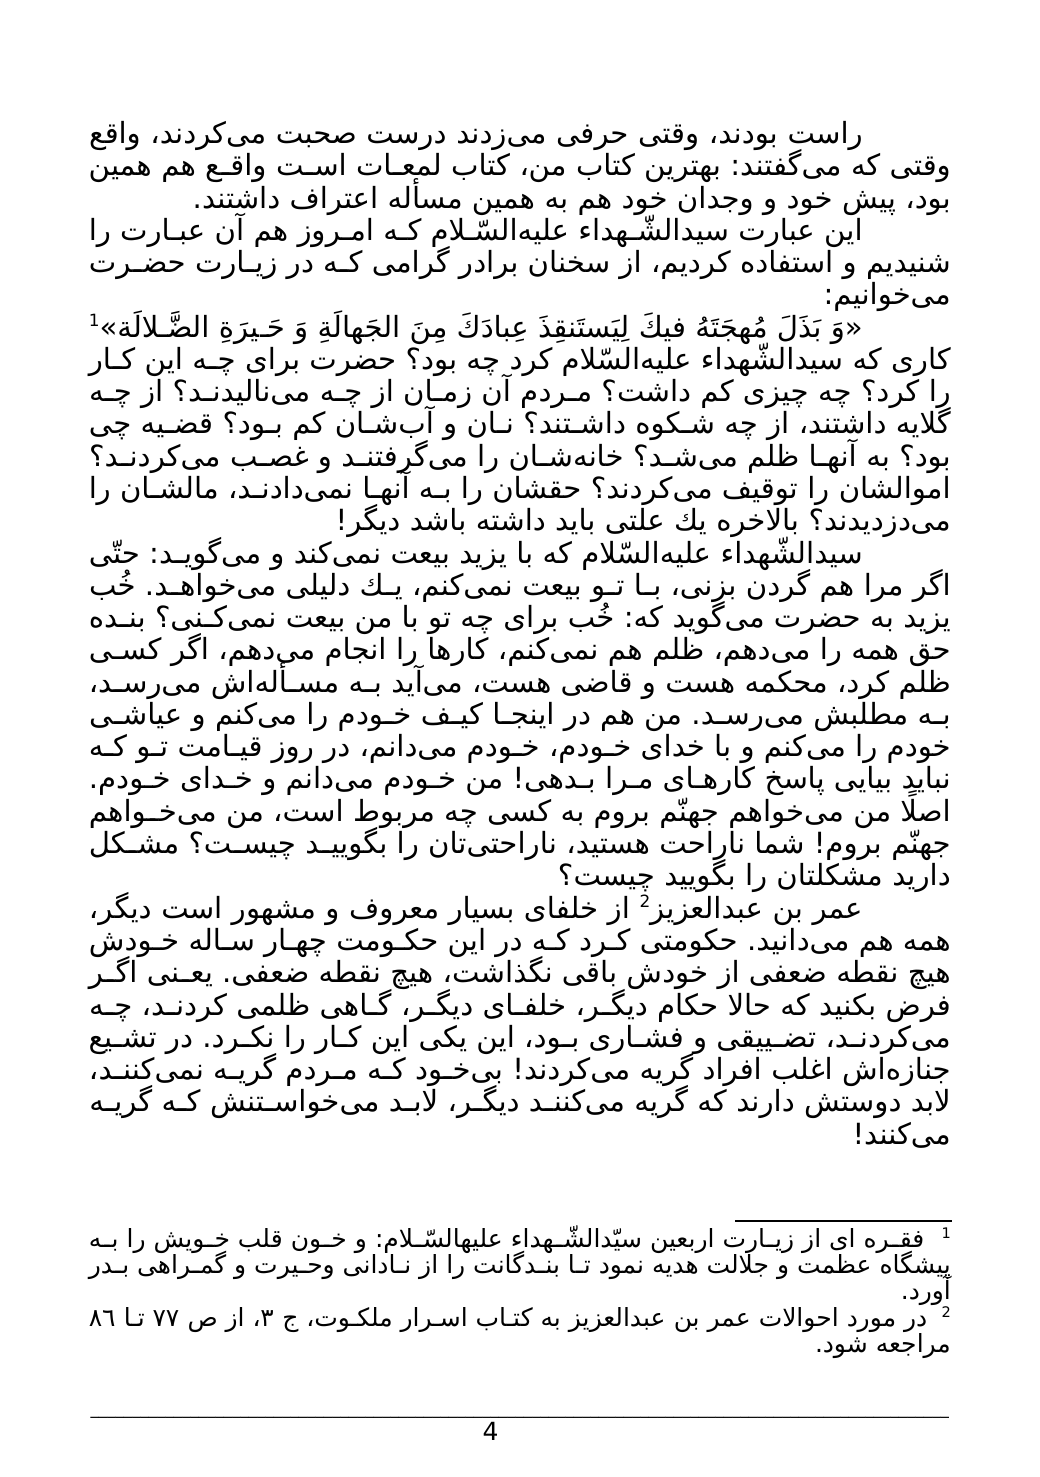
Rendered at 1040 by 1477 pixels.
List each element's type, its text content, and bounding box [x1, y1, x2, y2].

text عمر بن عبدالعزیز از خلفای بسیار معروف و مشهور است دیگر، همه هم می‌دانید. حكومتی كرد كه در این حكومت چهار ساله خودش هیچ نقطه ضعفی از خودش باقی نگذاشت، هیچ نقطه ضعفی. یعنی اگر فرض بكنید كه حالا حكام دیگر، خلفای دیگر، گاهی ظلمی كردند، چه می‌كردند، تضییقی و فشاری بود، این یكی این كار را نكرد. در تشیع جنازه‌اش اغلب افراد گریه می‌كردند! بی‌خود كه مردم گریه نمی‌كنند، لابد دوستش دارند كه گریه می‌كنند دیگر، لابد می‌خواستنش كه گریه می‌كنند! [89, 893, 951, 1151]
text این عبارت سیدالشّهداء علیه‌السّلام كه امروز هم آن عبارت را شنیدیم و استفاده كردیم، از سخنان برادر گرامی كه در زیارت حضرت می‌خوانیم: [89, 215, 951, 312]
text راست بودند، وقتی حرفی می‌زدند درست صحبت می‌كردند، واقع وقتی كه می‌گفتند: بهترین كتاب من، كتاب لمعات است واقع هم همین بود، پیش خود و وجدان خود هم به همین مسأله اعتراف داشتند. [89, 118, 951, 215]
text سیدالشّهداء علیه‌السّلام كه با یزید بیعت نمی‌كند و می‌گوید: حتّی اگر مرا هم گردن بزنی، با تو بیعت نمی‌كنم، یك دلیلی می‌خواهد. خُب یزید به حضرت می‌گوید كه: خُب برای چه تو با من بیعت نمی‌كنی؟ بنده حق همه را می‌دهم، ظلم هم نمی‌كنم، كارها را انجام می‌دهم، اگر كسی ظلم كرد، محكمه هست و قاضی هست، می‌آید به مسأله‌اش می‌رسد، به مطلبش می‌رسد. من هم در اینجا كیف خودم را می‌كنم و عیاشی خودم را می‌كنم و با خدای خودم، خودم می‌دانم، در روز قیامت تو كه نباید بیایی پاسخ كارهای مرا بدهی! من خودم می‌دانم و خدای خودم. اصلًا من می‌خواهم جهنّم بروم به كسی چه مربوط است، من می‌خواهم جهنّم بروم! شما ناراحت هستید، ناراحتی‌تان را بگویید چیست؟ مشكل دارید مشكلتان را بگویید چیست؟ [89, 538, 951, 893]
text «وَ بَذَلَ مُهجَتَهُ فيكَ لِيَستَنقِذَ عِبادَكَ مِنَ الجَهالَةِ وَ حَيرَةِ الضَّلالَة» كاری كه سیدالشّهداء علیه‌السّلام كرد چه بود؟ حضرت برای چه این كار را كرد؟ چه چیزی كم داشت؟ مردم آن زمان از چه می‌نالیدند؟ از چه گلایه داشتند، از چه شكوه داشتند؟ نان و آب‌شان كم بود؟ قضیه چی بود؟ به آنها ظلم می‌شد؟ خانه‌شان را می‌گرفتند و غصب می‌كردند؟ اموالشان را توقیف می‌كردند؟ حقشان را به آنها نمی‌دادند، مالشان را می‌دزدیدند؟ بالاخره یك علتی باید داشته باشد دیگر! [89, 312, 951, 538]
